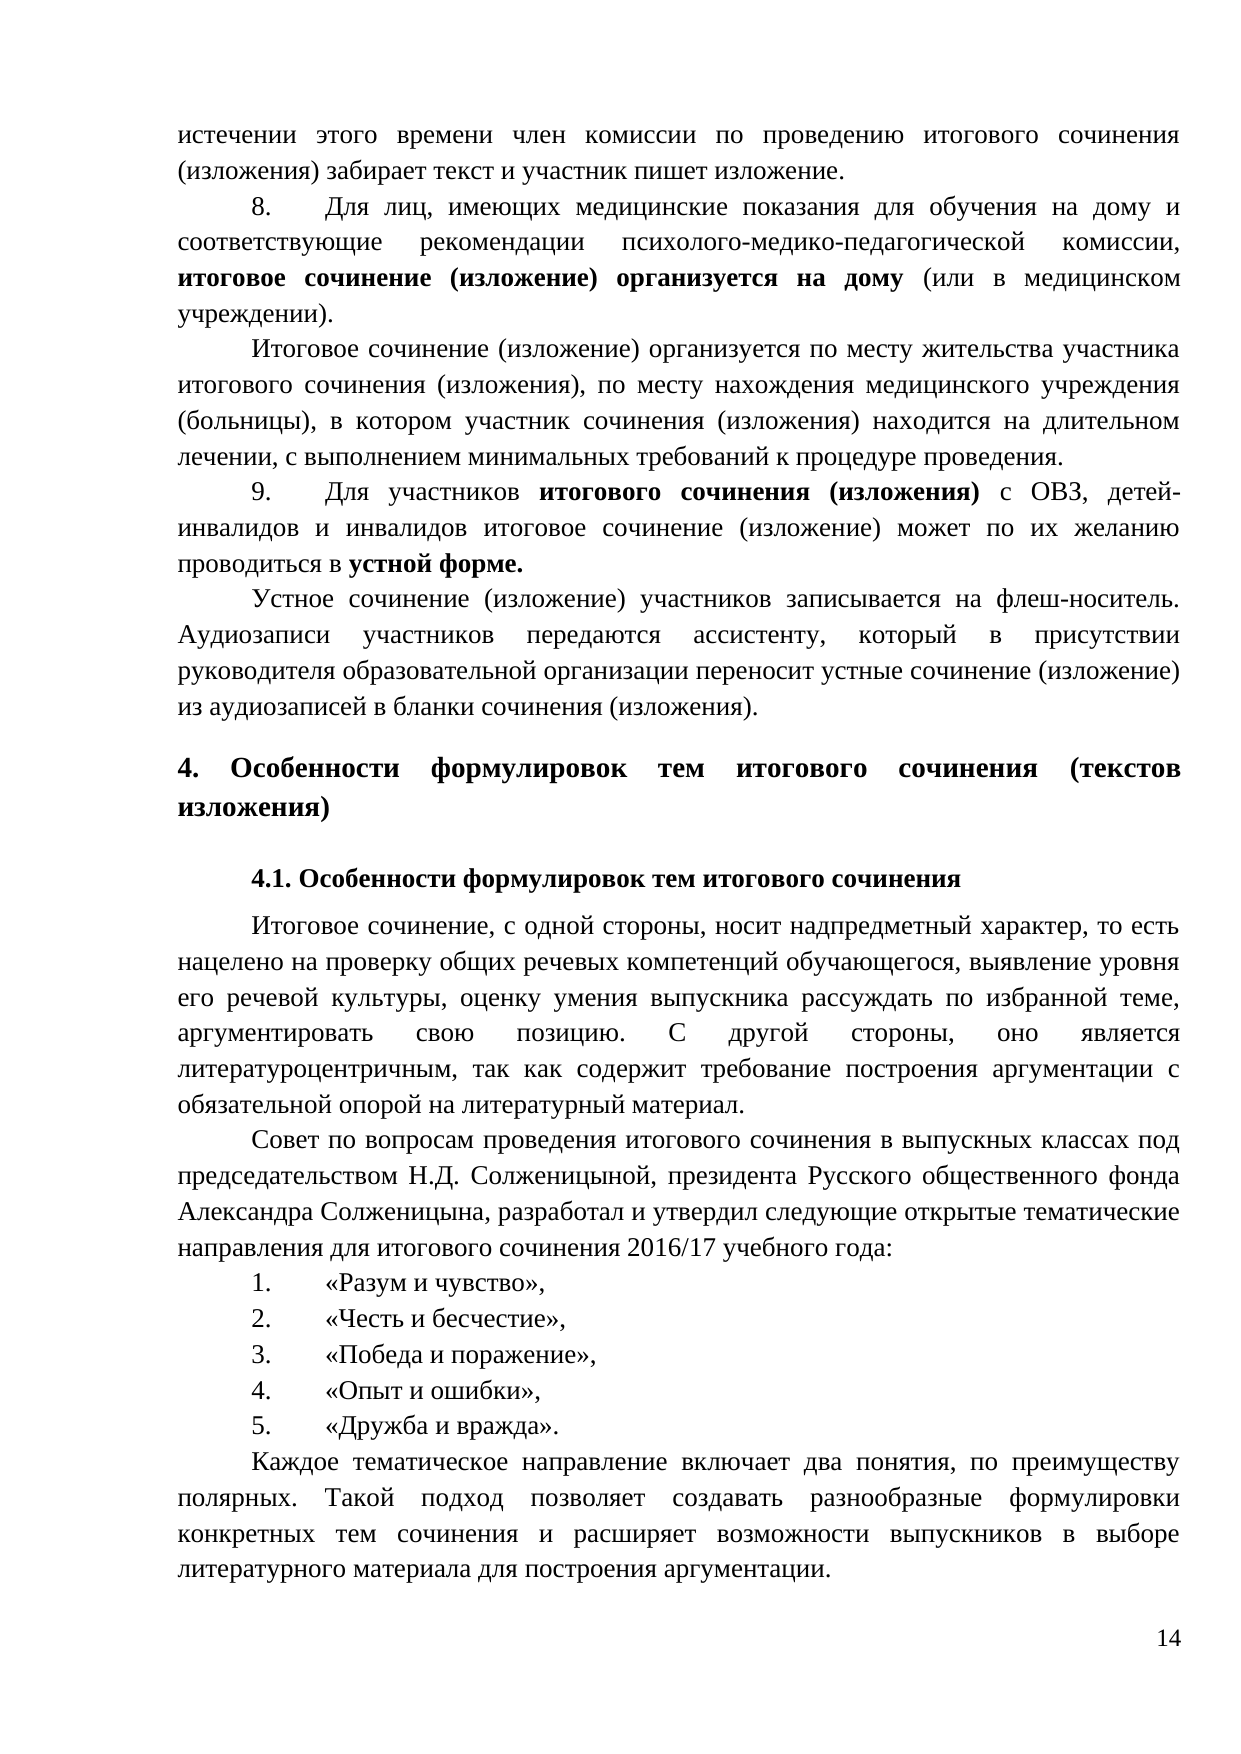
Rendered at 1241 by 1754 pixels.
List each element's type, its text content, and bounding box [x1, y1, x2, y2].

text Итоговое сочинение, с одной стороны, носит надпредметный характер, то есть нацелено на проверку общих речевых компетенций обучающегося, выявление уровня его речевой культуры, оценку умения выпускника рассуждать по избранной теме, аргументировать свою позицию. С другой стороны, оно является литературоцентричным, так как содержит требование построения аргументации с обязательной опорой на литературный материал. [177, 909, 1181, 1119]
list «Дружба и вражда». [177, 1409, 1181, 1441]
text Итоговое сочинение (изложение) организуется по месту жительства участника итогового сочинения (изложения), по месту нахождения медицинского учреждения (больницы), в котором участник сочинения (изложения) находится на длительном лечении, с выполнением минимальных требований к процедуре проведения. [177, 332, 1181, 471]
list «Победа и поражение», [177, 1338, 1181, 1369]
list Для участников итогового сочинения (изложения) с ОВЗ, детей-инвалидов и инвалидов итоговое сочинение (изложение) может по их желанию проводиться в устной форме. [177, 475, 1181, 578]
list Для лиц, имеющих медицинские показания для обучения на дому и соответствующие рекомендации психолого-медико-педагогической комиссии, итоговое сочинение (изложение) организуется на дому (или в медицинском учреждении). [177, 189, 1181, 328]
list «Опыт и ошибки», [177, 1374, 1181, 1405]
subtitle 4. Особенности формулировок тем итогового сочинения (текстов изложения) [177, 751, 1181, 823]
text Совет по вопросам проведения итогового сочинения в выпускных классах под председательством Н.Д. Солженицыной, президента Русского общественного фонда Александра Солженицына, разработал и утвердил следующие открытые тематические направления для итогового сочинения 2016/17 учебного года: [177, 1124, 1181, 1262]
text 4.1. Особенности формулировок тем итогового сочинения [177, 863, 1181, 894]
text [177, 118, 1181, 185]
text Каждое тематическое направление включает два понятия, по преимуществу полярных. Такой подход позволяет создавать разнообразные формулировки конкретных тем сочинения и расширяет возможности выпускников в выборе литературного материала для построения аргументации. [177, 1445, 1181, 1583]
list «Разум и чувство», [177, 1267, 1181, 1298]
list «Честь и бесчестие», [177, 1302, 1181, 1333]
text Устное сочинение (изложение) участников записывается на флеш-носитель. Аудиозаписи участников передаются ассистенту, который в присутствии руководителя образовательной организации переносит устные сочинение (изложение) из аудиозаписей в бланки сочинения (изложения). [177, 583, 1181, 721]
